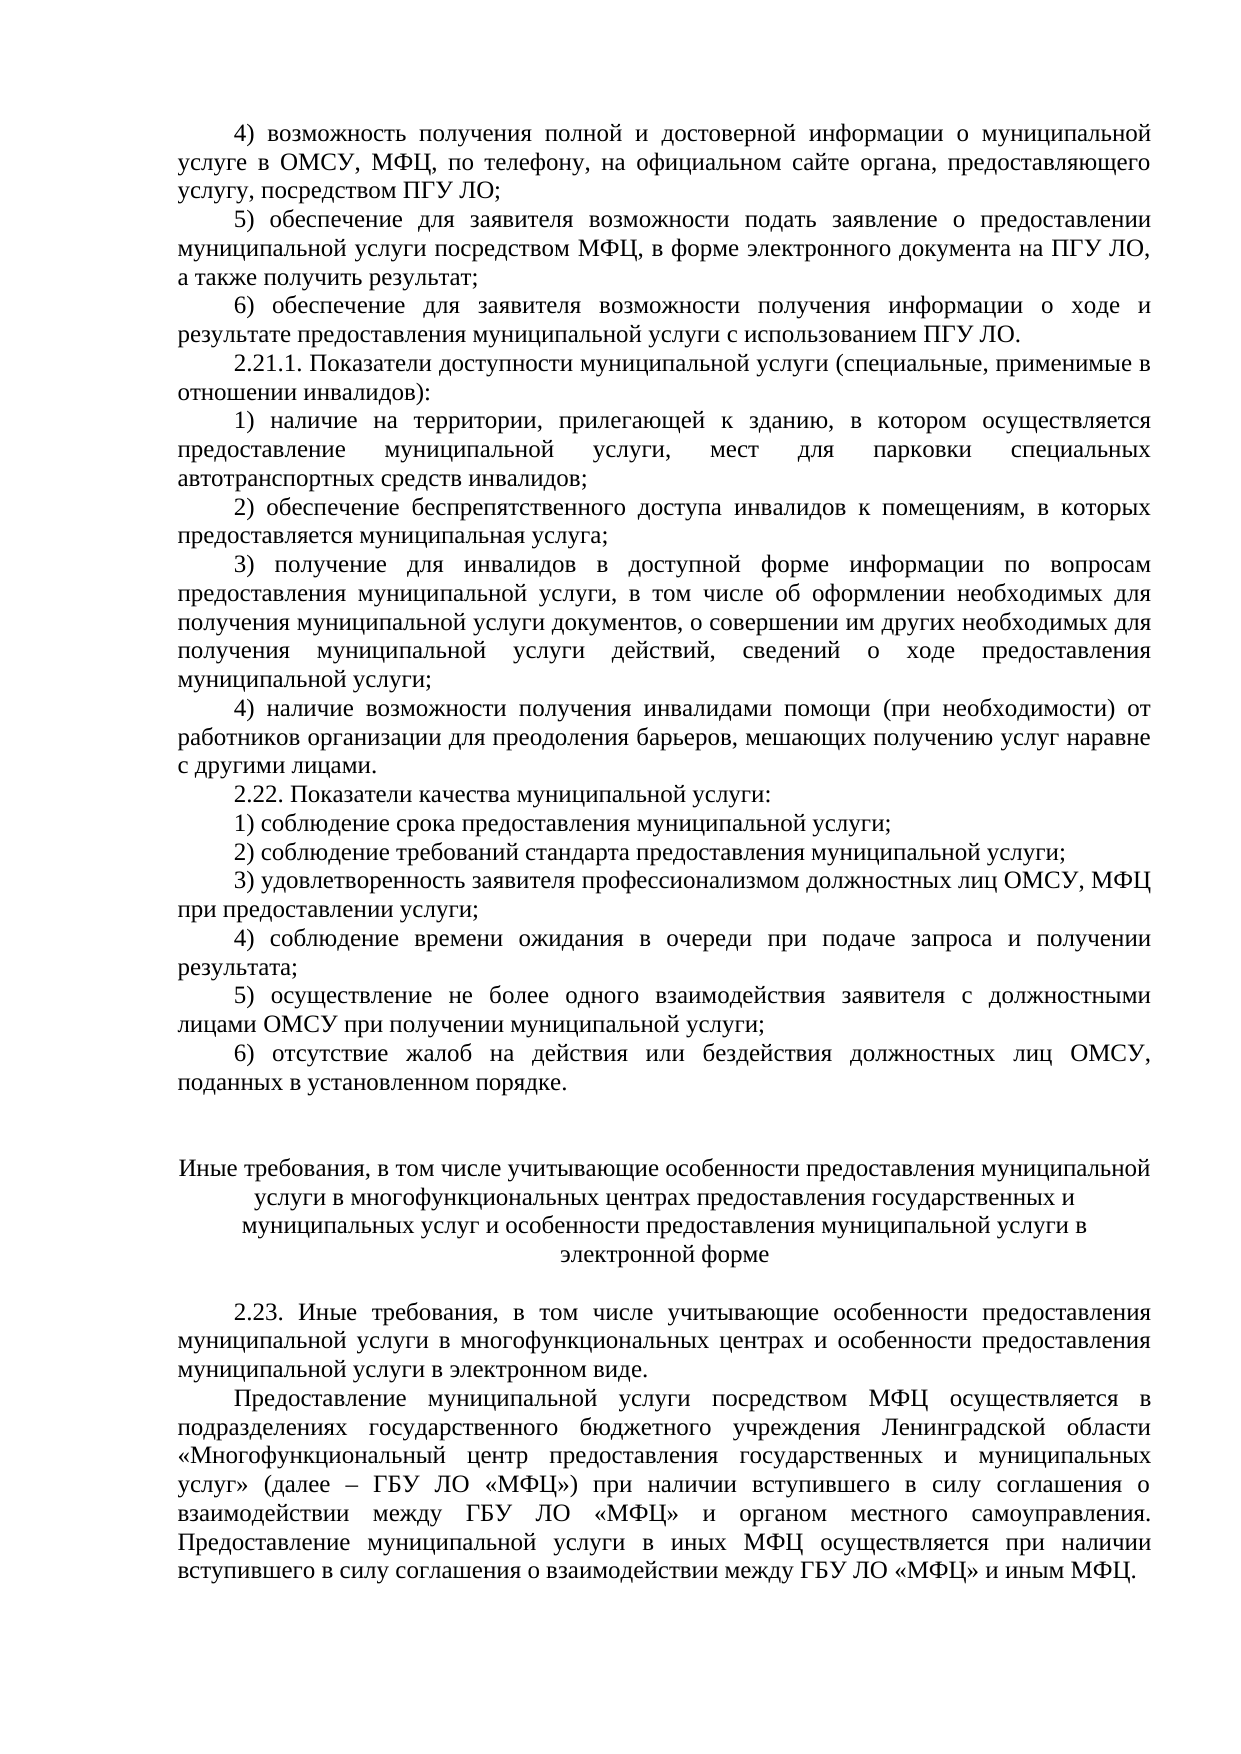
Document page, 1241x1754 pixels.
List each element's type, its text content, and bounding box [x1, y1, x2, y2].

text 1) соблюдение срока предоставления муниципальной услуги; [177, 808, 1152, 837]
text 6) отсутствие жалоб на действия или бездействия должностных лиц ОМСУ, поданных в установленном порядке. [177, 1038, 1152, 1096]
text 2.22. Показатели качества муниципальной услуги: [177, 779, 1152, 808]
text Предоставление муниципальной услуги посредством МФЦ осуществляется в подразделениях государственного бюджетного учреждения Ленинградской области «Многофункциональный центр предоставления государственных и муниципальных услуг» (далее – ГБУ ЛО «МФЦ») при наличии вступившего в силу соглашения о взаимодействии между ГБУ ЛО «МФЦ» и органом местного самоуправления. Предоставление муниципальной услуги в иных МФЦ осуществляется при наличии вступившего в силу соглашения о взаимодействии между ГБУ ЛО «МФЦ» и иным МФЦ. [177, 1383, 1152, 1584]
text 2) обеспечение беспрепятственного доступа инвалидов к помещениям, в которых предоставляется муниципальная услуга; [177, 492, 1152, 549]
text Иные требования, в том числе учитывающие особенности предоставления муниципальной услуги в многофункциональных центрах предоставления государственных и муниципальных услуг и особенности предоставления муниципальной услуги в электронной форме [177, 1153, 1152, 1268]
text 3) получение для инвалидов в доступной форме информации по вопросам предоставления муниципальной услуги, в том числе об оформлении необходимых для получения муниципальной услуги документов, о совершении им других необходимых для получения муниципальной услуги действий, сведений о ходе предоставления муниципальной услуги; [177, 549, 1152, 693]
text 1) наличие на территории, прилегающей к зданию, в котором осуществляется предоставление муниципальной услуги, мест для парковки специальных автотранспортных средств инвалидов; [177, 406, 1152, 492]
text 2.23. Иные требования, в том числе учитывающие особенности предоставления муниципальной услуги в многофункциональных центрах и особенности предоставления муниципальной услуги в электронном виде. [177, 1297, 1152, 1383]
text 2) соблюдение требований стандарта предоставления муниципальной услуги; [177, 837, 1152, 866]
text 3) удовлетворенность заявителя профессионализмом должностных лиц ОМСУ, МФЦ при предоставлении услуги; [177, 866, 1152, 923]
text 4) наличие возможности получения инвалидами помощи (при необходимости) от работников организации для преодоления барьеров, мешающих получению услуг наравне с другими лицами. [177, 693, 1152, 779]
text 4) возможность получения полной и достоверной информации о муниципальной услуге в ОМСУ, МФЦ, по телефону, на официальном сайте органа, предоставляющего услугу, посредством ПГУ ЛО; [177, 118, 1152, 204]
text 5) обеспечение для заявителя возможности подать заявление о предоставлении муниципальной услуги посредством МФЦ, в форме электронного документа на ПГУ ЛО, а также получить результат; [177, 204, 1152, 291]
text 4) соблюдение времени ожидания в очереди при подаче запроса и получении результата; [177, 923, 1152, 981]
text 6) обеспечение для заявителя возможности получения информации о ходе и результате предоставления муниципальной услуги с использованием ПГУ ЛО. [177, 291, 1152, 348]
text 5) осуществление не более одного взаимодействия заявителя с должностными лицами ОМСУ при получении муниципальной услуги; [177, 981, 1152, 1038]
text 2.21.1. Показатели доступности муниципальной услуги (специальные, применимые в отношении инвалидов): [177, 348, 1152, 406]
